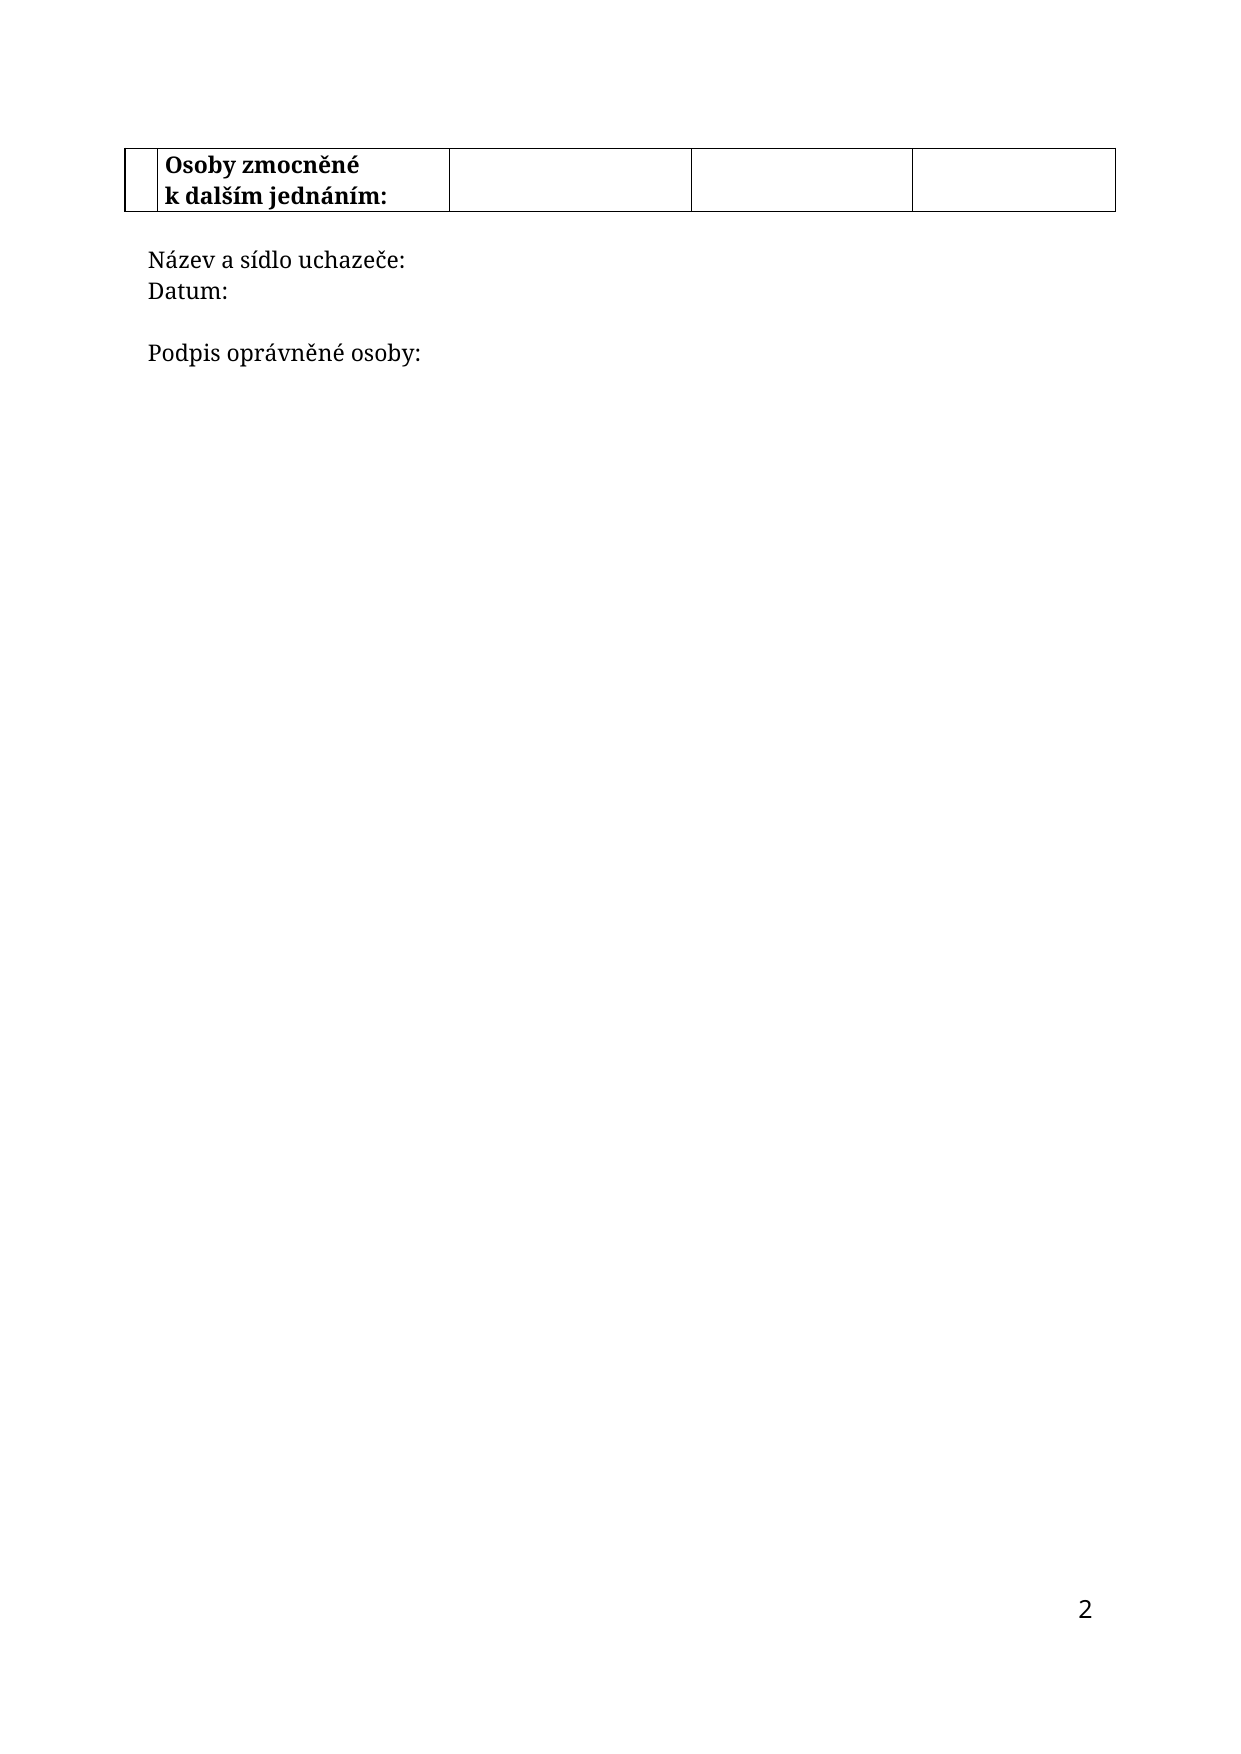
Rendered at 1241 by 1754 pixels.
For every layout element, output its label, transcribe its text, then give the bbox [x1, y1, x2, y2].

table_cell [450, 149, 691, 211]
text Datum: [148, 275, 1092, 306]
table_cell [126, 149, 157, 211]
text Podpis oprávněné osoby: [148, 337, 1092, 368]
table_cell Osoby zmocněné k dalším jednáním: [158, 149, 449, 211]
text Název a sídlo uchazeče: [148, 243, 1092, 275]
